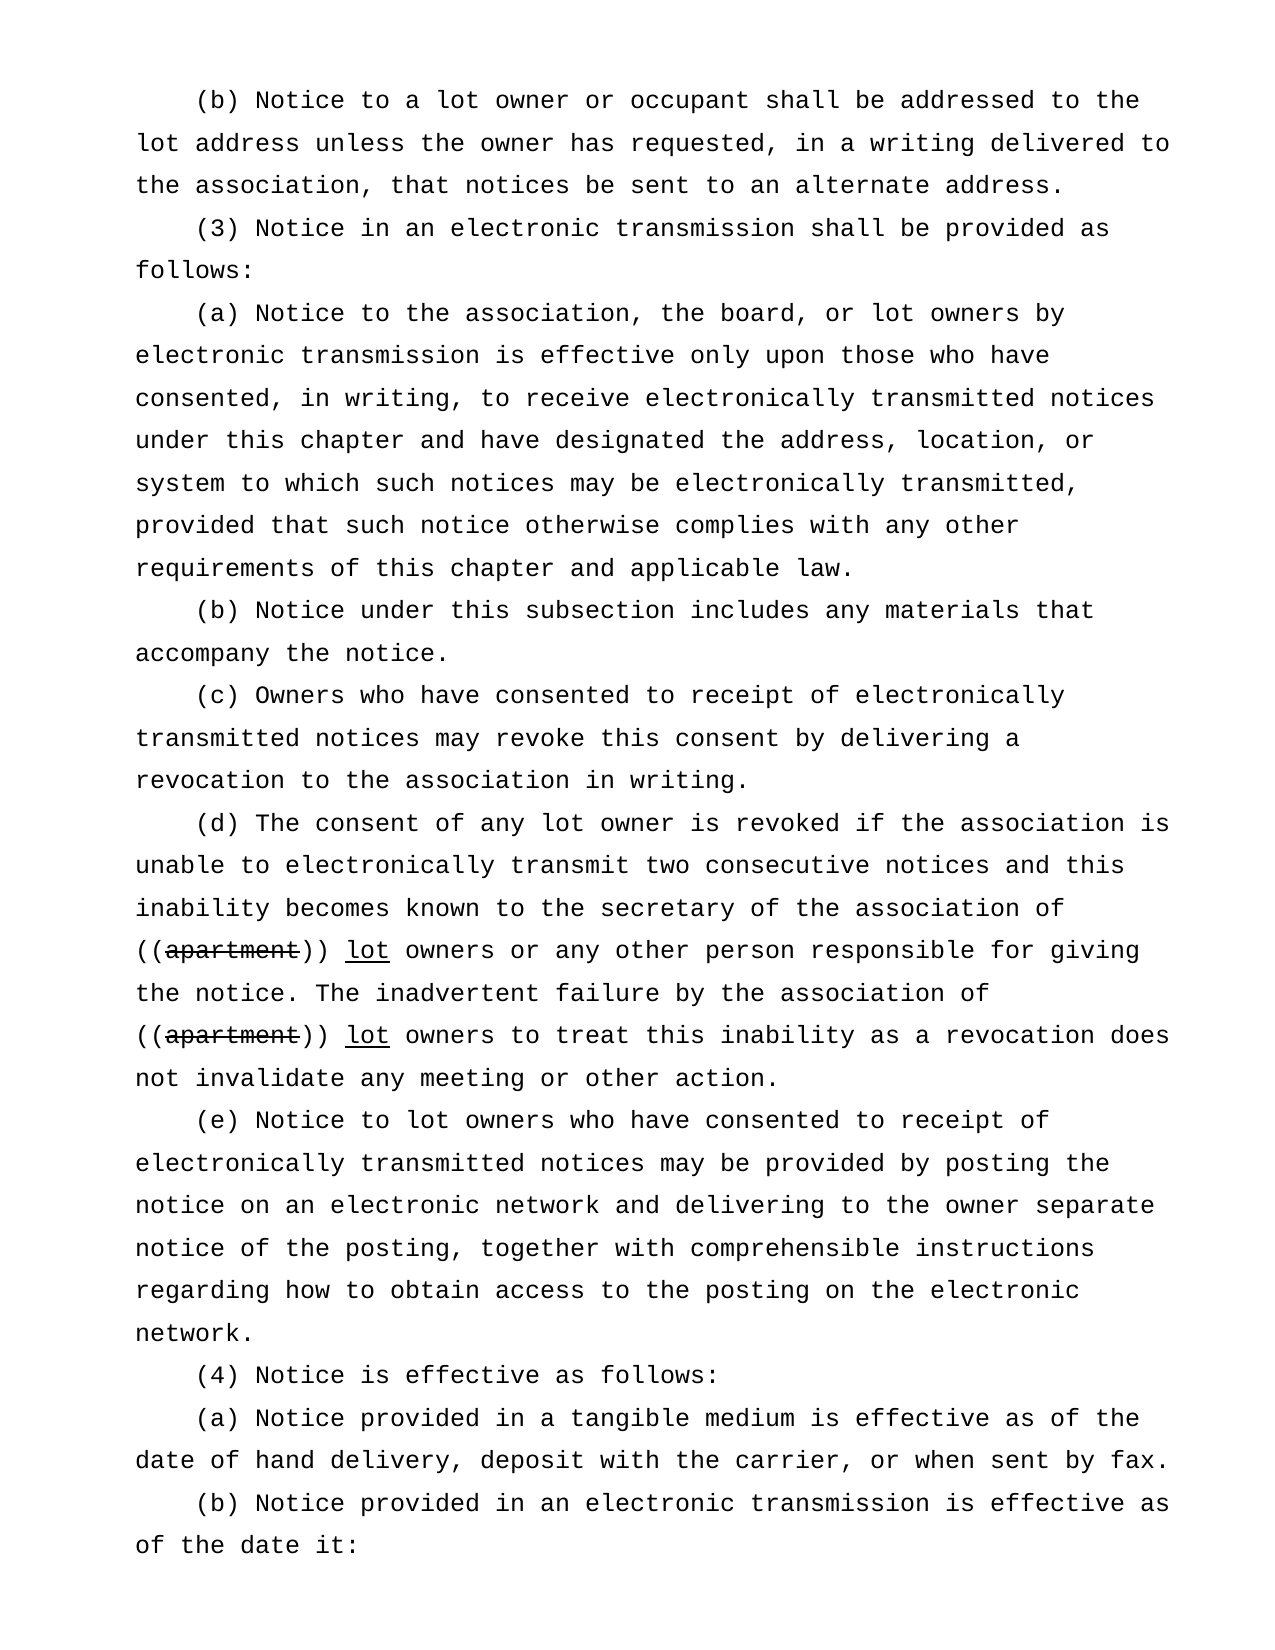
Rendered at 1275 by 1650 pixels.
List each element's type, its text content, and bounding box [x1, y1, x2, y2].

text (a) Notice to the association, the board, or lot owners by electronic transmission is effective only upon those who have consented, in writing, to receive electronically transmitted notices under this chapter and have designated the address, location, or system to which such notices may be electronically transmitted, provided that such notice otherwise complies with any other requirements of this chapter and applicable law. [135, 287, 1170, 585]
text (b) Notice provided in an electronic transmission is effective as of the date it: [135, 1477, 1170, 1562]
text (e) Notice to lot owners who have consented to receipt of electronically transmitted notices may be provided by posting the notice on an electronic network and delivering to the owner separate notice of the posting, together with comprehensible instructions regarding how to obtain access to the posting on the electronic network. [135, 1095, 1170, 1350]
text (4) Notice is effective as follows: [135, 1350, 1170, 1392]
text (b) Notice to a lot owner or occupant shall be addressed to the lot address unless the owner has requested, in a writing delivered to the association, that notices be sent to an alternate address. [135, 75, 1170, 202]
text (c) Owners who have consented to receipt of electronically transmitted notices may revoke this consent by delivering a revocation to the association in writing. [135, 670, 1170, 797]
text (d) The consent of any lot owner is revoked if the association is unable to electronically transmit two consecutive notices and this inability becomes known to the secretary of the association of ((apartment)) lot owners or any other person responsible for giving the notice. The inadvertent failure by the association of ((apartment)) lot owners to treat this inability as a revocation does not invalidate any meeting or other action. [135, 797, 1170, 1095]
text (b) Notice under this subsection includes any materials that accompany the notice. [135, 585, 1170, 670]
text (a) Notice provided in a tangible medium is effective as of the date of hand delivery, deposit with the carrier, or when sent by fax. [135, 1392, 1170, 1477]
text (3) Notice in an electronic transmission shall be provided as follows: [135, 202, 1170, 287]
